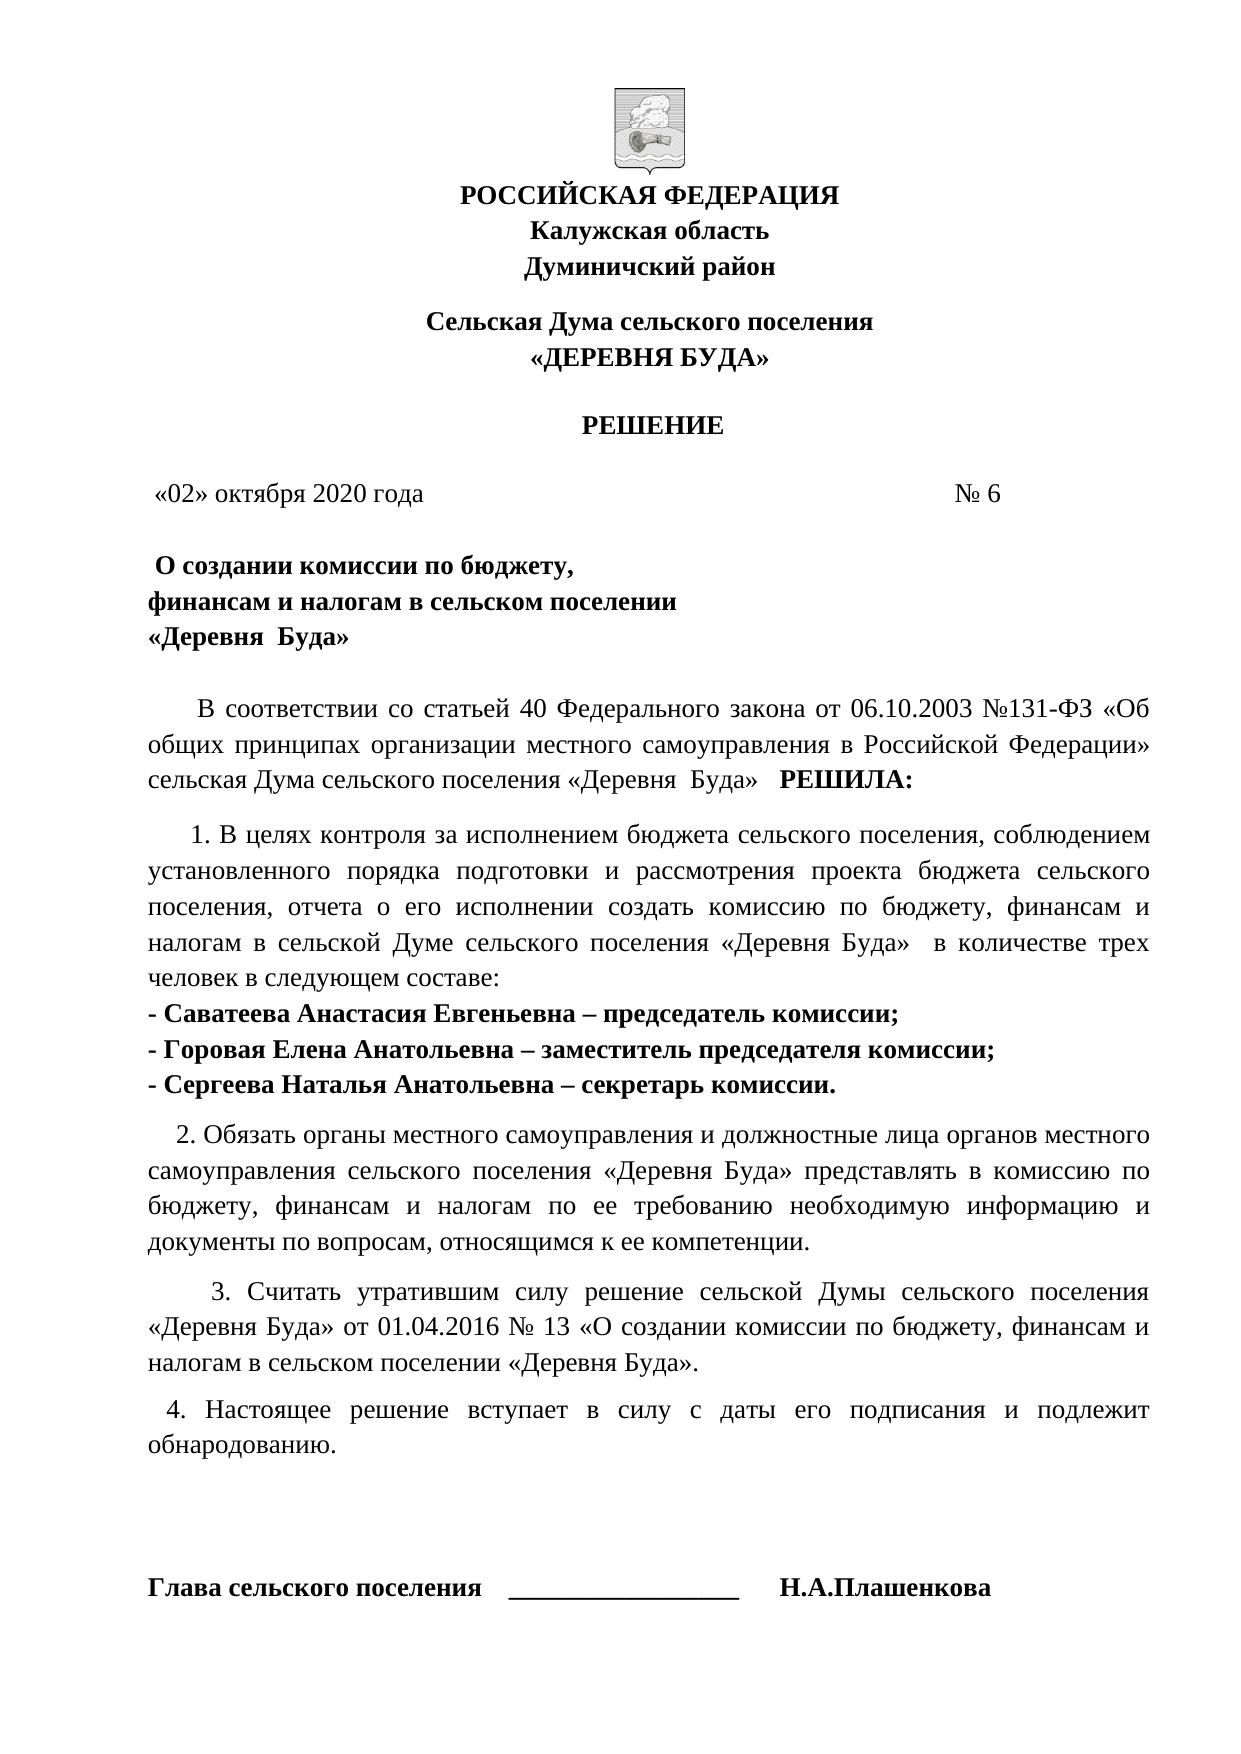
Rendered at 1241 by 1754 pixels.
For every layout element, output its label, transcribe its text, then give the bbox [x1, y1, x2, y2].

text Калужская область [148, 214, 1152, 246]
text РОССИЙСКАЯ ФЕДЕРАЦИЯ [148, 179, 1152, 210]
text 3. Считать утратившим силу решение сельской Думы сельского поселения «Деревня Буда» от 01.04.2016 № 13 «О создании комиссии по бюджету, финансам и налогам в сельском поселении «Деревня Буда». [148, 1275, 1152, 1377]
list - Горовая Елена Анатольевна – заместитель председателя комиссии; [148, 1033, 1152, 1064]
text «ДЕРЕВНЯ БУДА» [148, 341, 1152, 372]
text «02» октября 2020 года № 6 [148, 478, 1152, 509]
text 4. Настоящее решение вступает в силу с даты его подписания и подлежит обнародованию. [148, 1393, 1152, 1460]
text финансам и налогам в сельском поселении [148, 585, 1152, 616]
list - Саватеева Анастасия Евгеньевна – председатель комиссии; [148, 997, 1152, 1028]
text Сельская Дума сельского поселения [148, 305, 1152, 336]
list - Сергеева Наталья Анатольевна – секретарь комиссии. [148, 1068, 1152, 1100]
text О создании комиссии по бюджету, [148, 549, 1152, 580]
text «Деревня Буда» [148, 621, 1152, 652]
text 2. Обязать органы местного самоуправления и должностные лица органов местного самоуправления сельского поселения «Деревня Буда» представлять в комиссию по бюджету, финансам и налогам по ее требованию необходимую информацию и документы по вопросам, относящимся к ее компетенции. [148, 1118, 1152, 1256]
text Глава сельского поселения _________________ Н.А.Плашенкова [148, 1571, 1152, 1603]
text 1. В целях контроля за исполнением бюджета сельского поселения, соблюдением установленного порядка подготовки и рассмотрения проекта бюджета сельского поселения, отчета о его исполнении создать комиссию по бюджету, финансам и налогам в сельской Думе сельского поселения «Деревня Буда» в количестве трех человек в следующем составе: [148, 818, 1152, 992]
picture [614, 88, 685, 175]
text В соответствии со статьей 40 Федерального закона от 06.10.2003 №131-ФЗ «Об общих принципах организации местного самоуправления в Российской Федерации» сельская Дума сельского поселения «Деревня Буда» РЕШИЛА: [148, 692, 1152, 794]
text Думиничский район [148, 250, 1152, 281]
text РЕШЕНИЕ [148, 409, 1152, 440]
